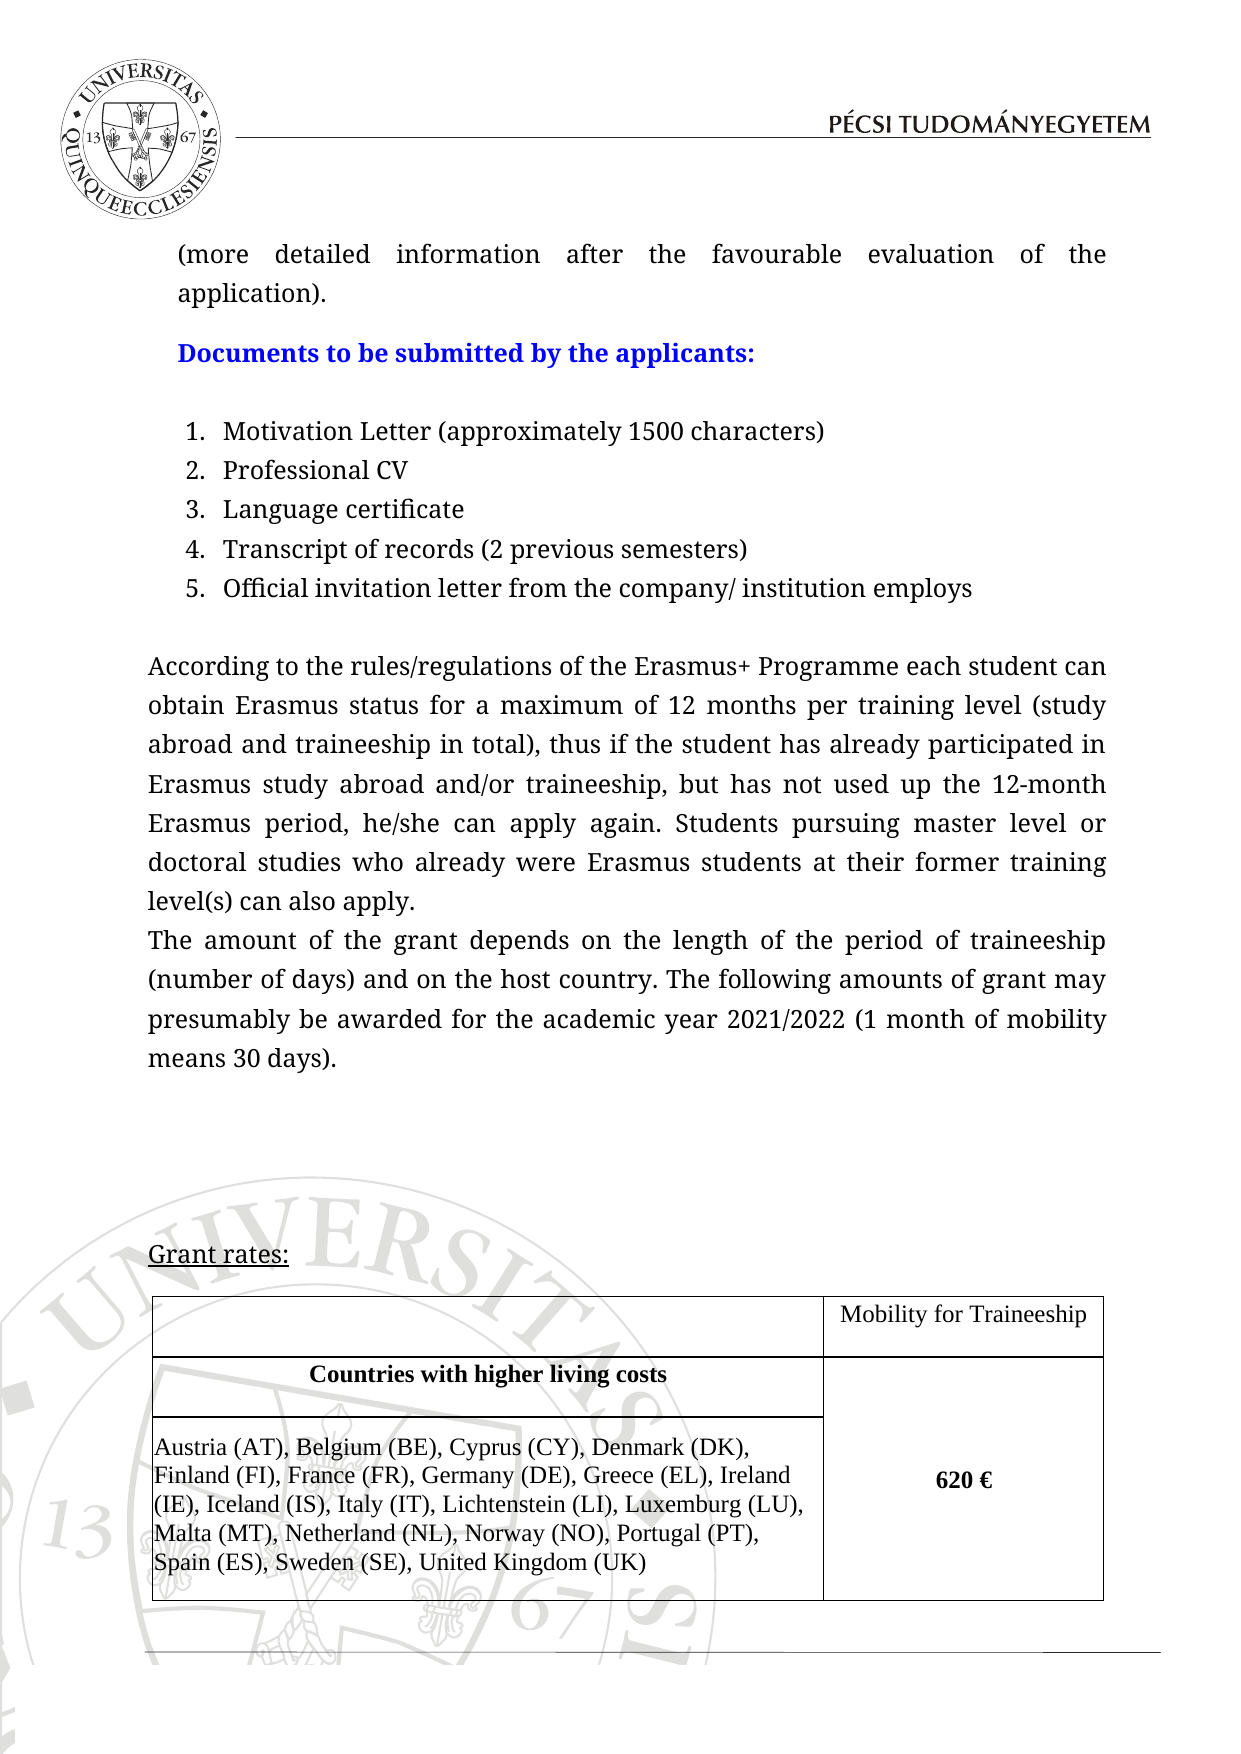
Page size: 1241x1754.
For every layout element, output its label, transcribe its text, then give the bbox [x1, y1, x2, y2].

list Professional CV [185, 453, 1107, 487]
table_header Mobility for Traineeship [824, 1297, 1103, 1356]
text Documents to be submitted by the applicants: [177, 335, 1107, 369]
text According to the rules/regulations of the Erasmus+ Programme each student can obtain Erasmus status for a maximum of 12 months per training level (study abroad and traineeship in total), thus if the student has already participated in Erasmus study abroad and/or traineeship, but has not used up the 12-month Erasmus period, he/she can apply again. Students pursuing master level or doctoral studies who already were Erasmus students at their former training level(s) can also apply. [148, 649, 1107, 918]
table_header [153, 1297, 823, 1356]
list Transcript of records (2 previous semesters) [185, 531, 1107, 565]
list Language certificate [185, 492, 1107, 526]
table_cell Countries with higher living costs [153, 1358, 823, 1416]
table_cell Austria (AT), Belgium (BE), Cyprus (CY), Denmark (DK), Finland (FI), France (FR), Germany (DE), Greece (EL), Ireland (IE), Iceland (IS), Italy (IT), Lichtenstein (LI), Luxemburg (LU), Malta (MT), Netherland (NL), Norway (NO), Portugal (PT), Spain (ES), Sweden (SE), United Kingdom (UK) [153, 1418, 823, 1600]
list Official invitation letter from the company/ institution employs [185, 570, 1107, 604]
list Motivation Letter (approximately 1500 characters) [185, 414, 1107, 448]
table_cell 620 € [824, 1358, 1103, 1600]
text Grant rates: [148, 1236, 1107, 1270]
text The amount of the grant depends on the length of the period of traineeship (number of days) and on the host country. The following amounts of grant may presumably be awarded for the academic year 2021/2022 (1 month of mobility means 30 days). [148, 923, 1107, 1074]
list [148, 236, 1107, 309]
